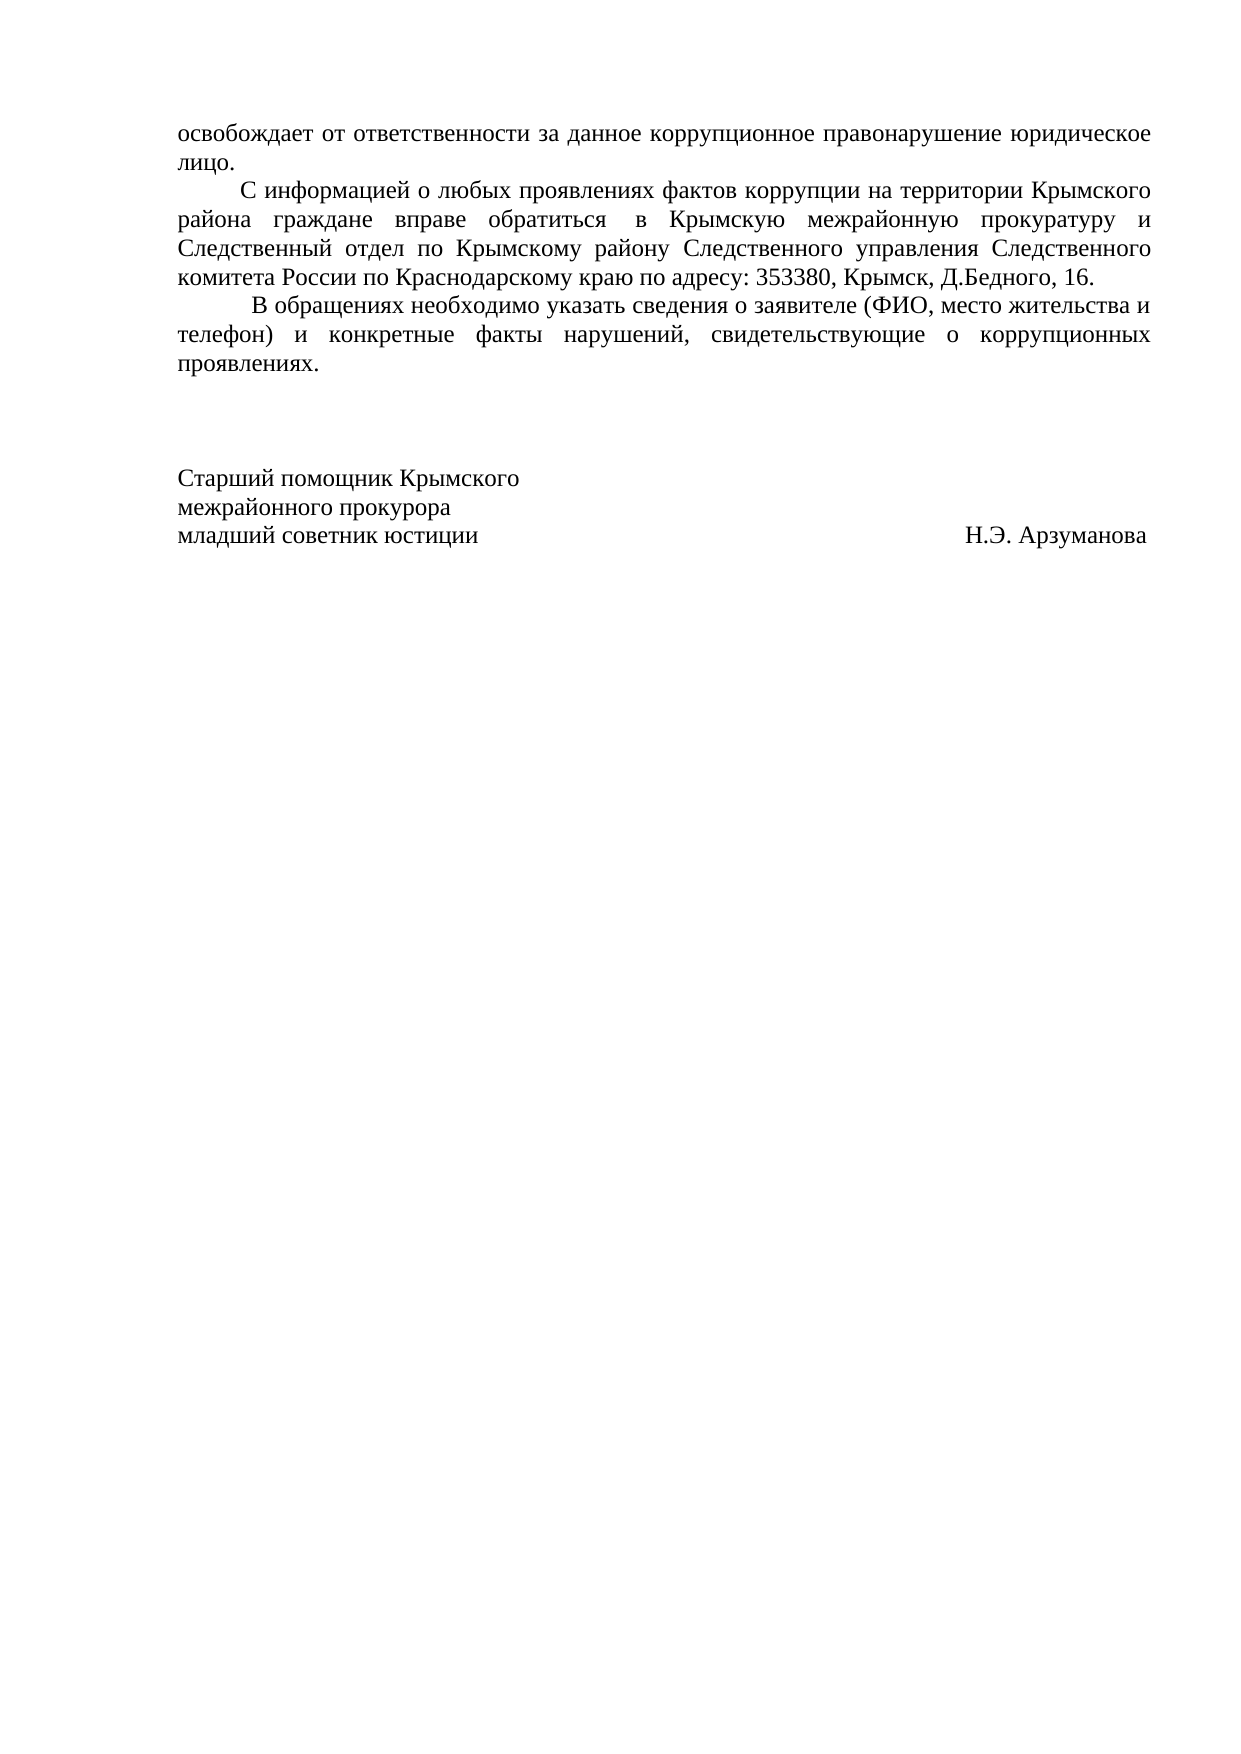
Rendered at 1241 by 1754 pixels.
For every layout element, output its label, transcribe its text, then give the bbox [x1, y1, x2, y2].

text младший советник юстиции Н.Э. Арзуманова [177, 521, 1152, 549]
text межрайонного прокурора [177, 492, 1152, 521]
text С информацией о любых проявлениях фактов коррупции на территории Крымского района граждане вправе обратиться в Крымскую межрайонную прокуратуру и Следственный отдел по Крымскому району Следственного управления Следственного комитета России по Краснодарскому краю по адресу: 353380, Крымск, Д.Бедного, 16. [177, 176, 1152, 291]
text Старший помощник Крымского [177, 463, 1152, 492]
text В обращениях необходимо указать сведения о заявителе (ФИО, место жительства и телефон) и конкретные факты нарушений, свидетельствующие о коррупционных проявлениях. [177, 291, 1152, 377]
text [177, 118, 1152, 176]
